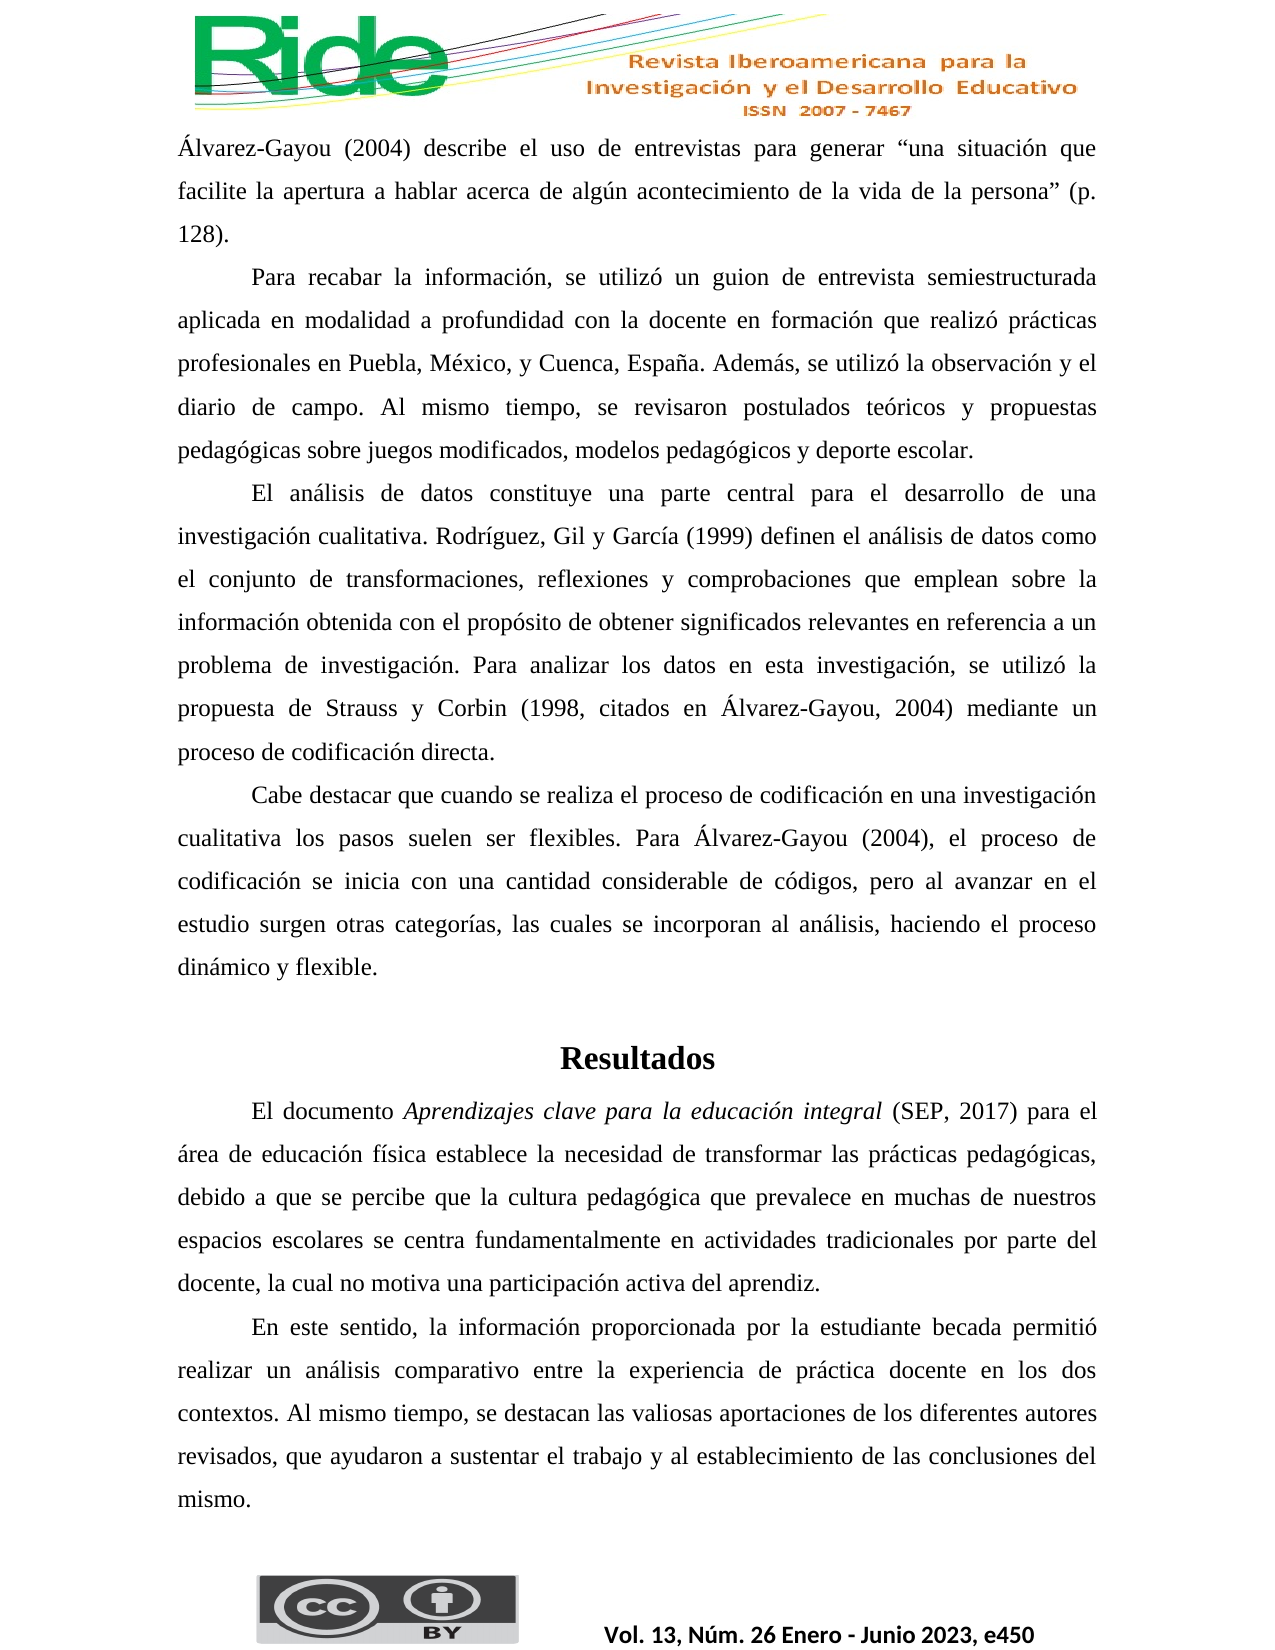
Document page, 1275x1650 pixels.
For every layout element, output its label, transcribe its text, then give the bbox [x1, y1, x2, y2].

picture [256, 1575, 519, 1644]
picture [194, 14, 1081, 119]
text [177, 133, 1098, 248]
text En este sentido, la información proporcionada por la estudiante becada permitió realizar un análisis comparativo entre la experiencia de práctica docente en los dos contextos. Al mismo tiempo, se destacan las valiosas aportaciones de los diferentes autores revisados, que ayudaron a sustentar el trabajo y al establecimiento de las conclusiones del mismo. [177, 1312, 1098, 1513]
text Cabe destacar que cuando se realiza el proceso de codificación en una investigación cualitativa los pasos suelen ser flexibles. Para Álvarez-Gayou (2004), el proceso de codificación se inicia con una cantidad considerable de códigos, pero al avanzar en el estudio surgen otras categorías, las cuales se incorporan al análisis, haciendo el proceso dinámico y flexible. [177, 780, 1098, 981]
text Resultados [177, 1038, 1098, 1077]
text Para recabar la información, se utilizó un guion de entrevista semiestructurada aplicada en modalidad a profundidad con la docente en formación que realizó prácticas profesionales en Puebla, México, y Cuenca, España. Además, se utilizó la observación y el diario de campo. Al mismo tiempo, se revisaron postulados teóricos y propuestas pedagógicas sobre juegos modificados, modelos pedagógicos y deporte escolar. [177, 262, 1098, 463]
text El análisis de datos constituye una parte central para el desarrollo de una investigación cualitativa. Rodríguez, Gil y García (1999) definen el análisis de datos como el conjunto de transformaciones, reflexiones y comprobaciones que emplean sobre la información obtenida con el propósito de obtener significados relevantes en referencia a un problema de investigación. Para analizar los datos en esta investigación, se utilizó la propuesta de Strauss y Corbin (1998, citados en Álvarez-Gayou, 2004) mediante un proceso de codificación directa. [177, 478, 1098, 765]
text El documento Aprendizajes clave para la educación integral (SEP, 2017) para el área de educación física establece la necesidad de transformar las prácticas pedagógicas, debido a que se percibe que la cultura pedagógica que prevalece en muchas de nuestros espacios escolares se centra fundamentalmente en actividades tradicionales por parte del docente, la cual no motiva una participación activa del aprendiz. [177, 1096, 1098, 1297]
